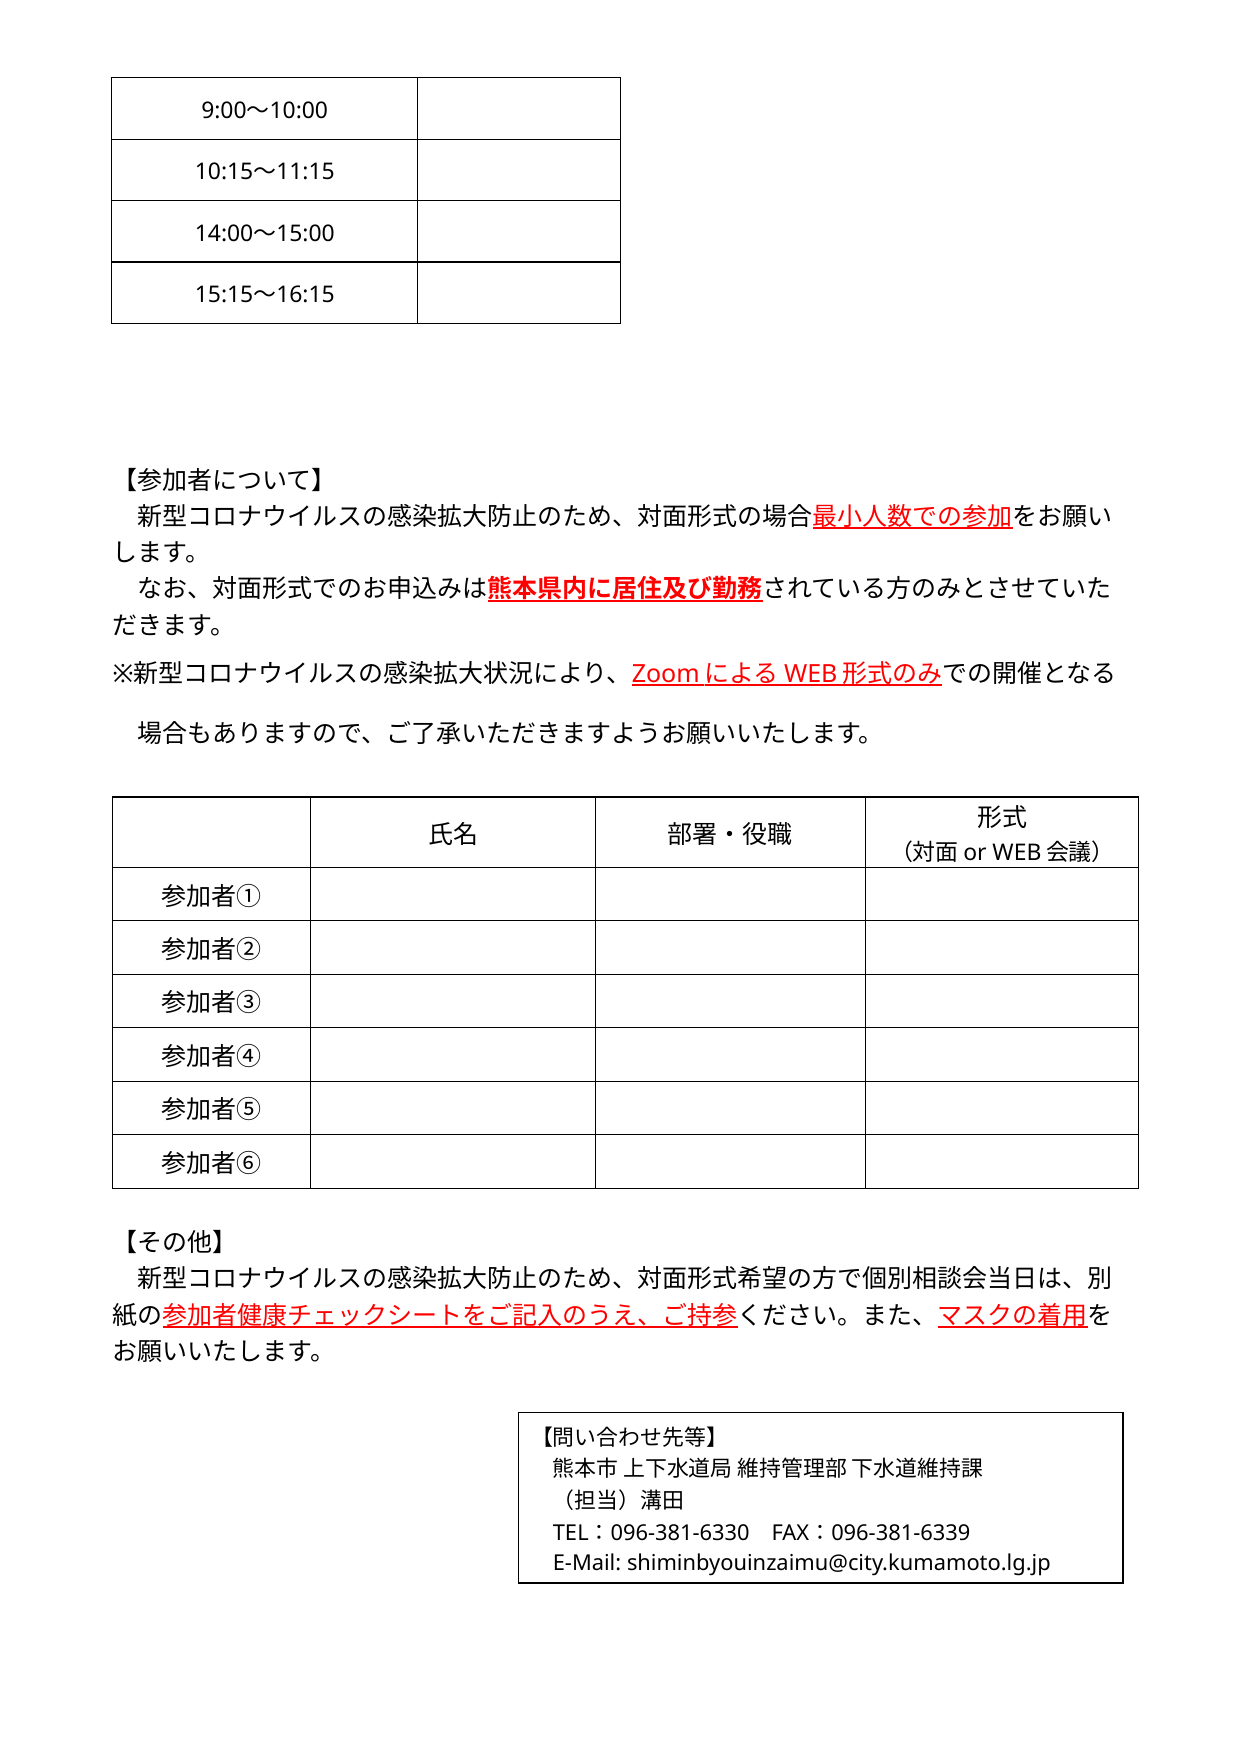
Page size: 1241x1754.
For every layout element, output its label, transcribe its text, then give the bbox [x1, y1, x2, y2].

text 【参加者について】 [112, 460, 1128, 496]
text なお、対面形式でのお申込みは熊本県内に居住及び勤務されている方のみとさせていただきます。 [112, 569, 1128, 641]
table_cell [418, 140, 620, 200]
table_cell [311, 868, 595, 920]
table_cell [866, 975, 1138, 1027]
table_cell 参加者③ [113, 975, 310, 1027]
table_cell [311, 1028, 595, 1081]
table_cell 参加者① [113, 868, 310, 920]
table_cell 10:15～11:15 [112, 140, 417, 200]
table_cell [596, 921, 865, 974]
table_header [113, 798, 310, 867]
table_cell 参加者② [113, 921, 310, 974]
table_cell 14:00～15:00 [112, 201, 417, 261]
table_cell [866, 1135, 1138, 1188]
table_cell [866, 921, 1138, 974]
text 新型コロナウイルスの感染拡大防止のため、対面形式の場合最小人数での参加をお願いします。 [112, 496, 1128, 569]
table_cell [596, 1028, 865, 1081]
table_cell [311, 1082, 595, 1134]
table_cell [418, 78, 620, 138]
table_cell [418, 263, 620, 323]
text 【その他】 [112, 1223, 1128, 1259]
table_cell [866, 1028, 1138, 1081]
table_cell [596, 1082, 865, 1134]
table_cell [596, 1135, 865, 1188]
table_cell 9:00～10:00 [112, 78, 417, 138]
text ※新型コロナウイルスの感染拡大状況により、ZoomによるWEB形式のみでの開催となる場合もありますので、ご了承いただきますようお願いいたします。 [112, 641, 1128, 762]
table_cell [866, 1082, 1138, 1134]
table_cell [311, 975, 595, 1027]
table_header 部署・役職 [596, 798, 865, 867]
table_cell [866, 868, 1138, 920]
table_cell [418, 201, 620, 261]
table_header 形式 （対面or WEB会議） [866, 798, 1138, 867]
table_header 氏名 [311, 798, 595, 867]
table_cell 参加者⑤ [113, 1082, 310, 1134]
text 新型コロナウイルスの感染拡大防止のため、対面形式希望の方で個別相談会当日は、別紙の参加者健康チェックシートをご記入のうえ、ご持参ください。また、マスクの着用をお願いいたします。 [112, 1259, 1128, 1368]
table_cell [596, 868, 865, 920]
table_cell 15:15～16:15 [112, 263, 417, 323]
table_cell 参加者④ [113, 1028, 310, 1081]
table_cell [596, 975, 865, 1027]
table_cell [311, 921, 595, 974]
table_cell 参加者⑥ [113, 1135, 310, 1188]
table_cell [311, 1135, 595, 1188]
